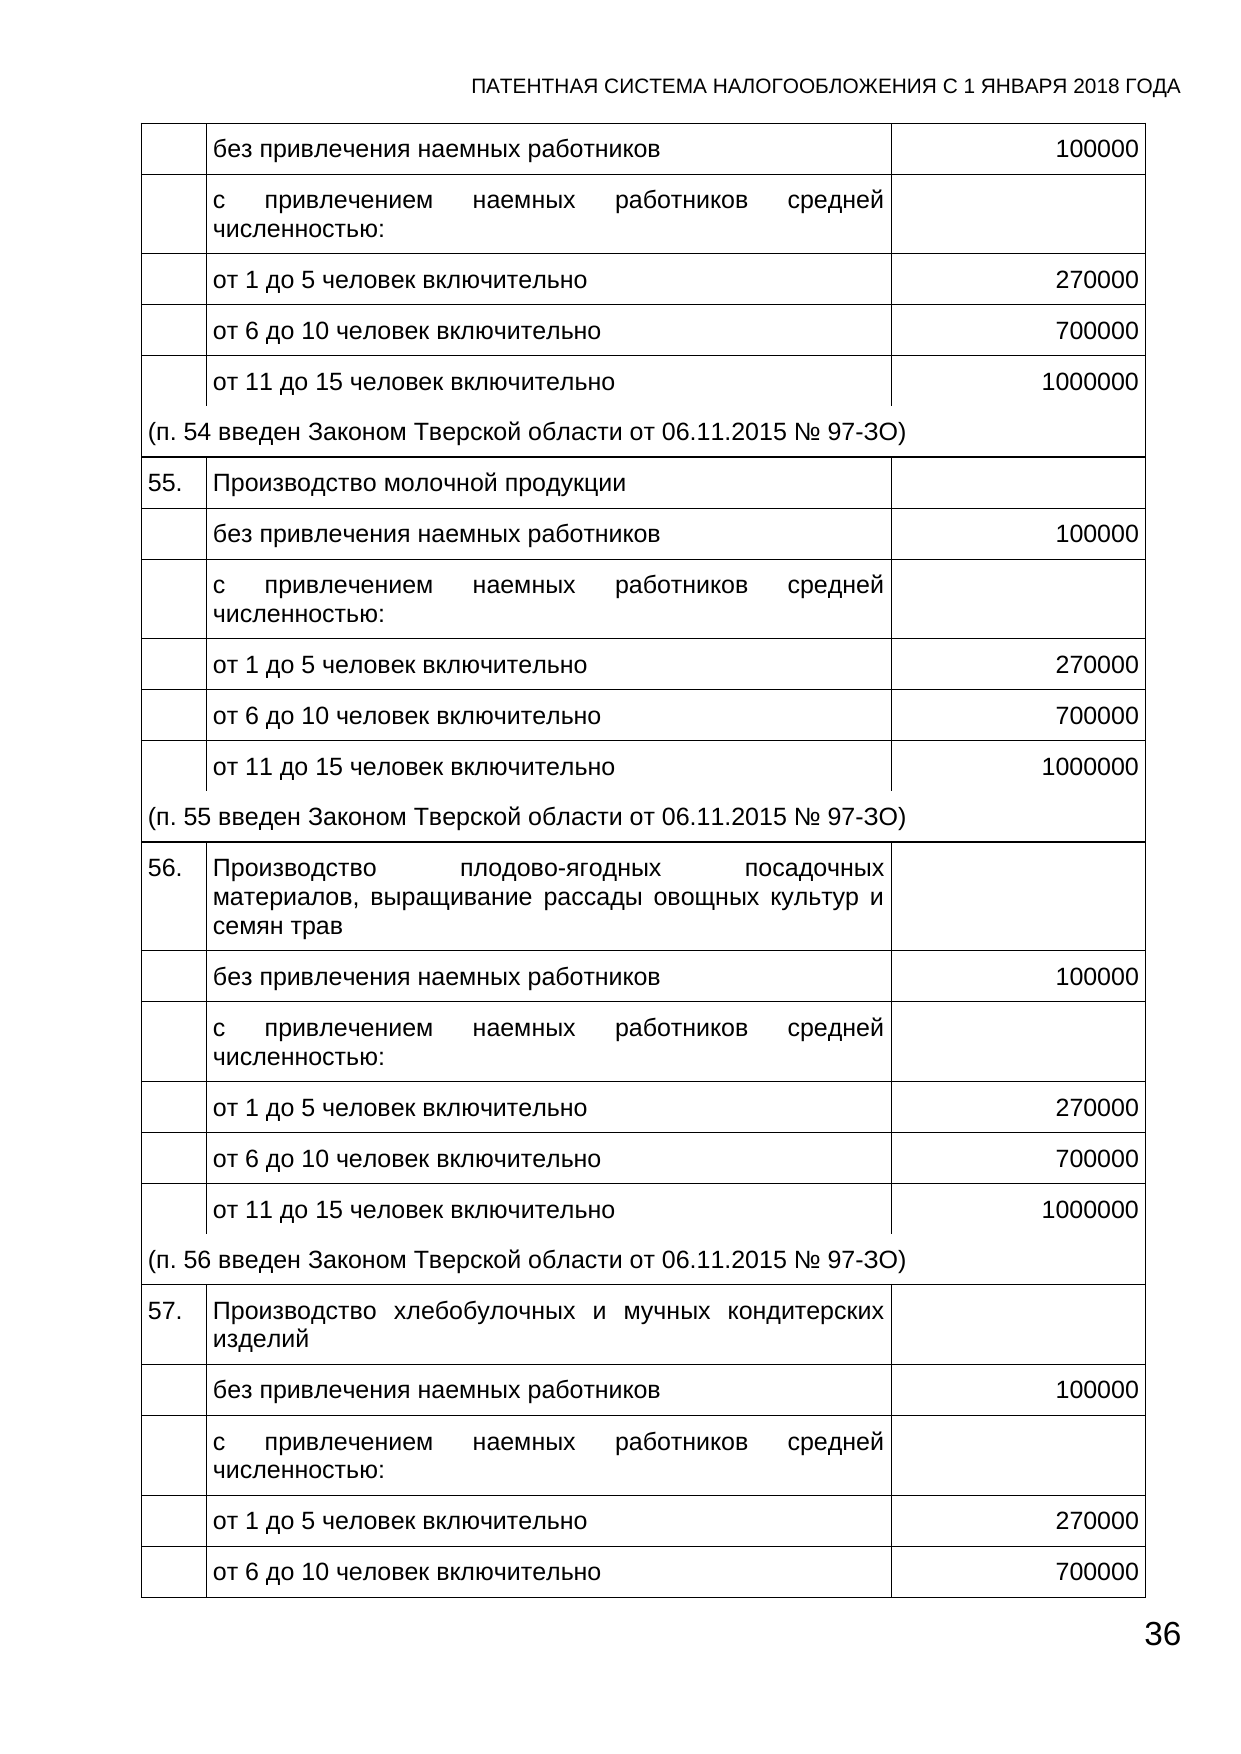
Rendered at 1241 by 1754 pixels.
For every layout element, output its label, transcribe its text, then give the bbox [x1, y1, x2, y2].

table_cell [142, 560, 206, 638]
table_cell (п. 55 введен Законом Тверской области от 06.11.2015 № 97-ЗО) [142, 791, 1145, 841]
table_cell от 6 до 10 человек включительно [207, 1547, 891, 1597]
table_cell [892, 560, 1145, 638]
table_cell Производство плодово-ягодных посадочных материалов, выращивание рассады овощных культур и семян трав [207, 843, 891, 950]
table_cell 700000 [892, 1133, 1145, 1183]
table_cell [142, 1002, 206, 1081]
table_cell [142, 305, 206, 355]
table_cell 1000000 [892, 356, 1145, 406]
table_cell [142, 1184, 206, 1234]
table_cell [142, 124, 206, 173]
table_cell [142, 951, 206, 1001]
table_cell 270000 [892, 1496, 1145, 1546]
table_cell без привлечения наемных работников [207, 509, 891, 558]
table_cell [142, 1133, 206, 1183]
table_cell 1000000 [892, 1184, 1145, 1234]
table_cell [142, 1082, 206, 1132]
table_cell [892, 843, 1145, 950]
table_cell без привлечения наемных работников [207, 1365, 891, 1415]
table_cell [142, 254, 206, 304]
table_cell [892, 1002, 1145, 1081]
table_cell [142, 690, 206, 740]
table_cell [142, 1496, 206, 1546]
table_cell без привлечения наемных работников [207, 951, 891, 1001]
table_cell [142, 1547, 206, 1597]
table_cell от 11 до 15 человек включительно [207, 356, 891, 406]
table_cell [142, 741, 206, 791]
table_cell от 1 до 5 человек включительно [207, 639, 891, 689]
table_cell от 1 до 5 человек включительно [207, 254, 891, 304]
table_cell (п. 56 введен Законом Тверской области от 06.11.2015 № 97-ЗО) [142, 1234, 1145, 1284]
table_cell [142, 356, 206, 406]
table_cell [892, 175, 1145, 253]
table_cell с привлечением наемных работников средней численностью: [207, 1002, 891, 1081]
table_cell 700000 [892, 1547, 1145, 1597]
table_cell 270000 [892, 254, 1145, 304]
table_cell 700000 [892, 690, 1145, 740]
table_cell от 6 до 10 человек включительно [207, 1133, 891, 1183]
table_cell 57. [142, 1285, 206, 1364]
table_cell [142, 639, 206, 689]
table_cell от 1 до 5 человек включительно [207, 1082, 891, 1132]
table_cell Производство молочной продукции [207, 458, 891, 507]
table_cell [892, 1285, 1145, 1364]
table_cell от 6 до 10 человек включительно [207, 305, 891, 355]
table_cell 270000 [892, 1082, 1145, 1132]
table_cell 100000 [892, 951, 1145, 1001]
table_cell 700000 [892, 305, 1145, 355]
table_cell Производство хлебобулочных и мучных кондитерских изделий [207, 1285, 891, 1364]
table_cell [142, 1365, 206, 1415]
table_cell [142, 1416, 206, 1494]
table_cell 100000 [892, 509, 1145, 558]
table_cell (п. 54 введен Законом Тверской области от 06.11.2015 № 97-ЗО) [142, 406, 1145, 456]
table_cell от 11 до 15 человек включительно [207, 1184, 891, 1234]
table_cell 1000000 [892, 741, 1145, 791]
table_cell 100000 [892, 124, 1145, 173]
table_cell 56. [142, 843, 206, 950]
table_cell от 1 до 5 человек включительно [207, 1496, 891, 1546]
table_cell от 6 до 10 человек включительно [207, 690, 891, 740]
table_cell [142, 509, 206, 558]
table_cell 55. [142, 458, 206, 507]
table_cell 100000 [892, 1365, 1145, 1415]
table_cell от 11 до 15 человек включительно [207, 741, 891, 791]
table_cell [892, 458, 1145, 507]
table_cell [142, 175, 206, 253]
table_cell с привлечением наемных работников средней численностью: [207, 560, 891, 638]
table_cell без привлечения наемных работников [207, 124, 891, 173]
table_cell 270000 [892, 639, 1145, 689]
table_cell с привлечением наемных работников средней численностью: [207, 1416, 891, 1494]
table_cell с привлечением наемных работников средней численностью: [207, 175, 891, 253]
table_cell [892, 1416, 1145, 1494]
